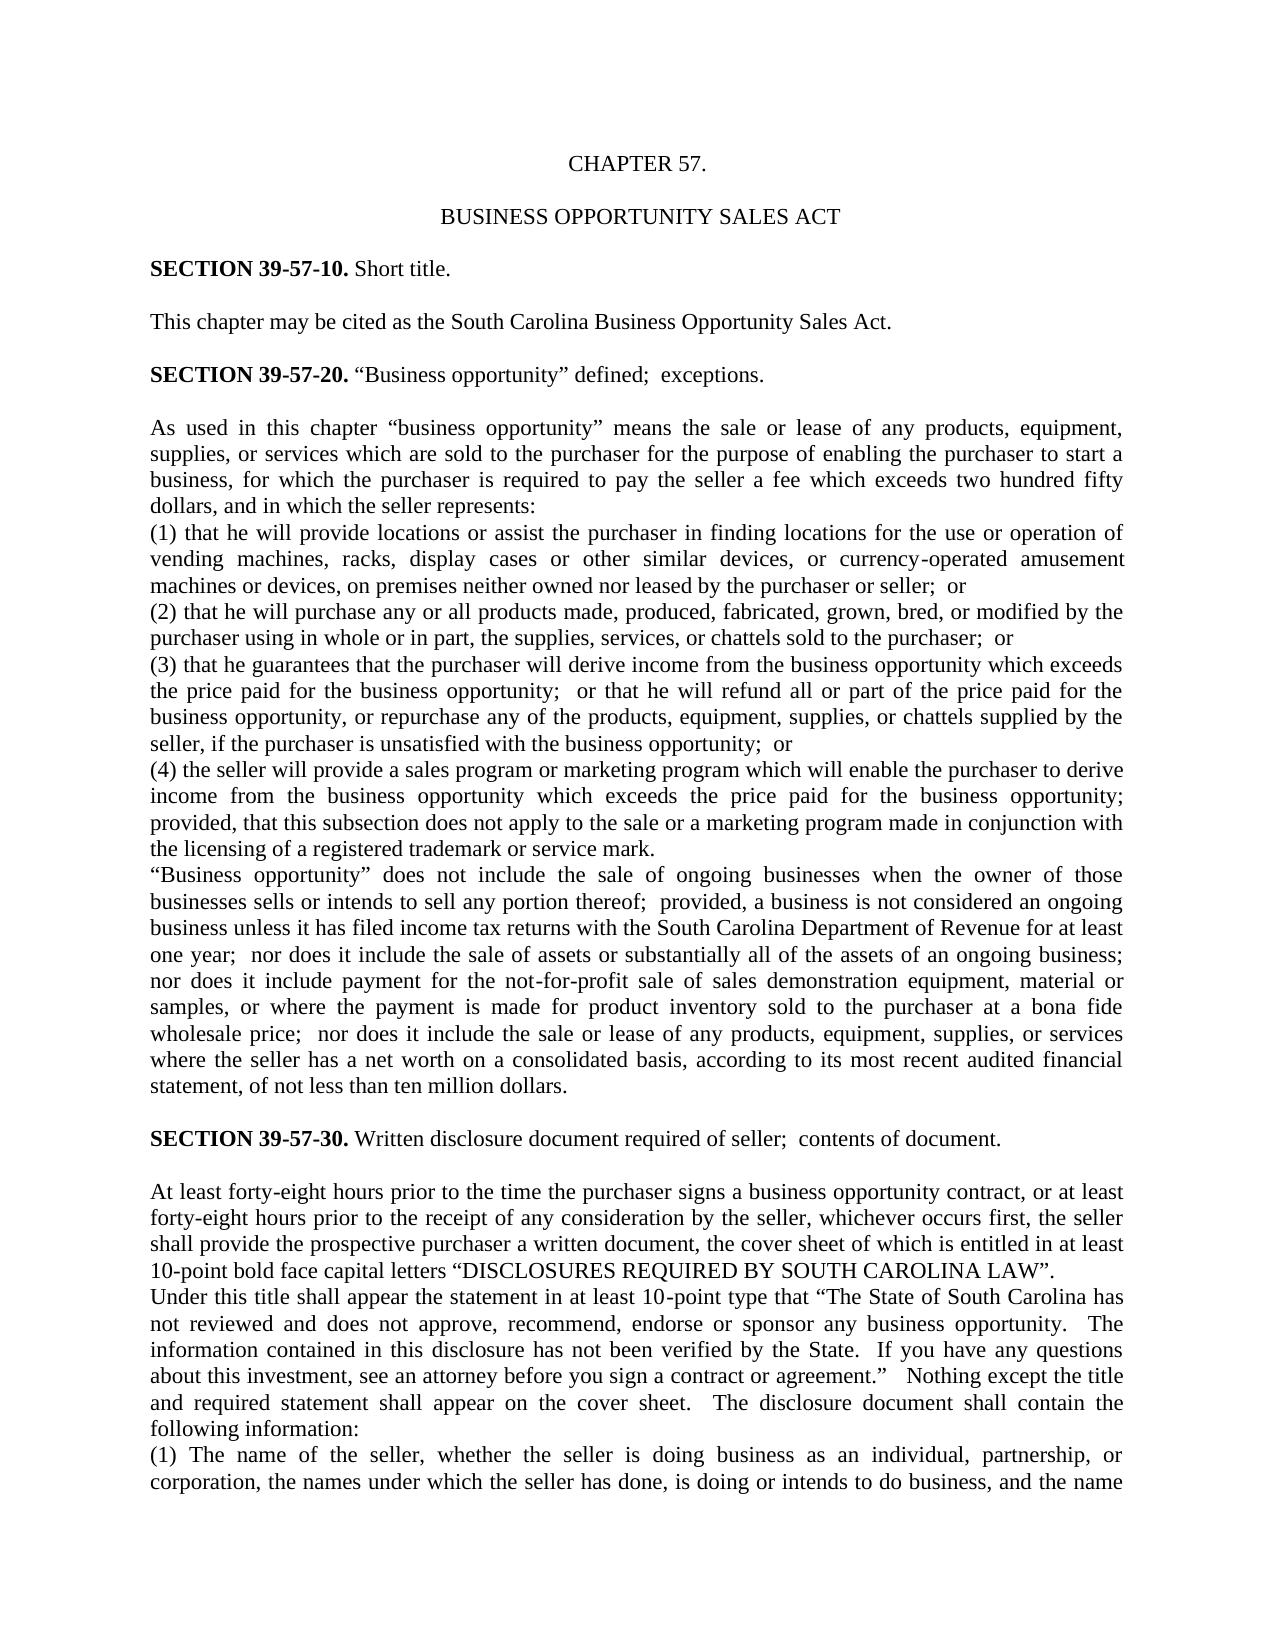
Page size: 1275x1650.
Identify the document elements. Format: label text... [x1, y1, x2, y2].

text BUSINESS OPPORTUNITY SALES ACT [150, 203, 1125, 229]
text As used in this chapter “business opportunity” means the sale or lease of any products, equipment, supplies, or services which are sold to the purchaser for the purpose of enabling the purchaser to start a business, for which the purchaser is required to pay the seller a fee which exceeds two hundred fifty dollars, and in which the seller represents: [150, 413, 1125, 519]
text SECTION 39-57-10. Short title. [150, 255, 1125, 282]
text (2) that he will purchase any or all products made, produced, fabricated, grown, bred, or modified by the purchaser using in whole or in part, the supplies, services, or chattels sold to the purchaser; or [150, 598, 1125, 651]
text (1) that he will provide locations or assist the purchaser in finding locations for the use or operation of vending machines, racks, display cases or other similar devices, or currency-operated amusement machines or devices, on premises neither owned nor leased by the purchaser or seller; or [150, 519, 1125, 598]
text This chapter may be cited as the South Carolina Business Opportunity Sales Act. [150, 308, 1125, 334]
text At least forty-eight hours prior to the time the purchaser signs a business opportunity contract, or at least forty-eight hours prior to the receipt of any consideration by the seller, whichever occurs first, the seller shall provide the prospective purchaser a written document, the cover sheet of which is entitled in at least 10-point bold face capital letters “DISCLOSURES REQUIRED BY SOUTH CAROLINA LAW”. [150, 1178, 1125, 1283]
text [150, 1441, 1125, 1494]
text SECTION 39-57-20. “Business opportunity” defined; exceptions. [150, 361, 1125, 387]
text (3) that he guarantees that the purchaser will derive income from the business opportunity which exceeds the price paid for the business opportunity; or that he will refund all or part of the price paid for the business opportunity, or repurchase any of the products, equipment, supplies, or chattels supplied by the seller, if the purchaser is unsatisfied with the business opportunity; or [150, 651, 1125, 756]
text SECTION 39-57-30. Written disclosure document required of seller; contents of document. [150, 1125, 1125, 1151]
text CHAPTER 57. [150, 150, 1125, 176]
text (4) the seller will provide a sales program or marketing program which will enable the purchaser to derive income from the business opportunity which exceeds the price paid for the business opportunity; provided, that this subsection does not apply to the sale or a marketing program made in conjunction with the licensing of a registered trademark or service mark. [150, 756, 1125, 862]
text Under this title shall appear the statement in at least 10-point type that “The State of South Carolina has not reviewed and does not approve, recommend, endorse or sponsor any business opportunity. The information contained in this disclosure has not been verified by the State. If you have any questions about this investment, see an attorney before you sign a contract or agreement.” Nothing except the title and required statement shall appear on the cover sheet. The disclosure document shall contain the following information: [150, 1283, 1125, 1441]
text “Business opportunity” does not include the sale of ongoing businesses when the owner of those businesses sells or intends to sell any portion thereof; provided, a business is not considered an ongoing business unless it has filed income tax returns with the South Carolina Department of Revenue for at least one year; nor does it include the sale of assets or substantially all of the assets of an ongoing business; nor does it include payment for the not-for-profit sale of sales demonstration equipment, material or samples, or where the payment is made for product inventory sold to the purchaser at a bona fide wholesale price; nor does it include the sale or lease of any products, equipment, supplies, or services where the seller has a net worth on a consolidated basis, according to its most recent audited financial statement, of not less than ten million dollars. [150, 862, 1125, 1099]
